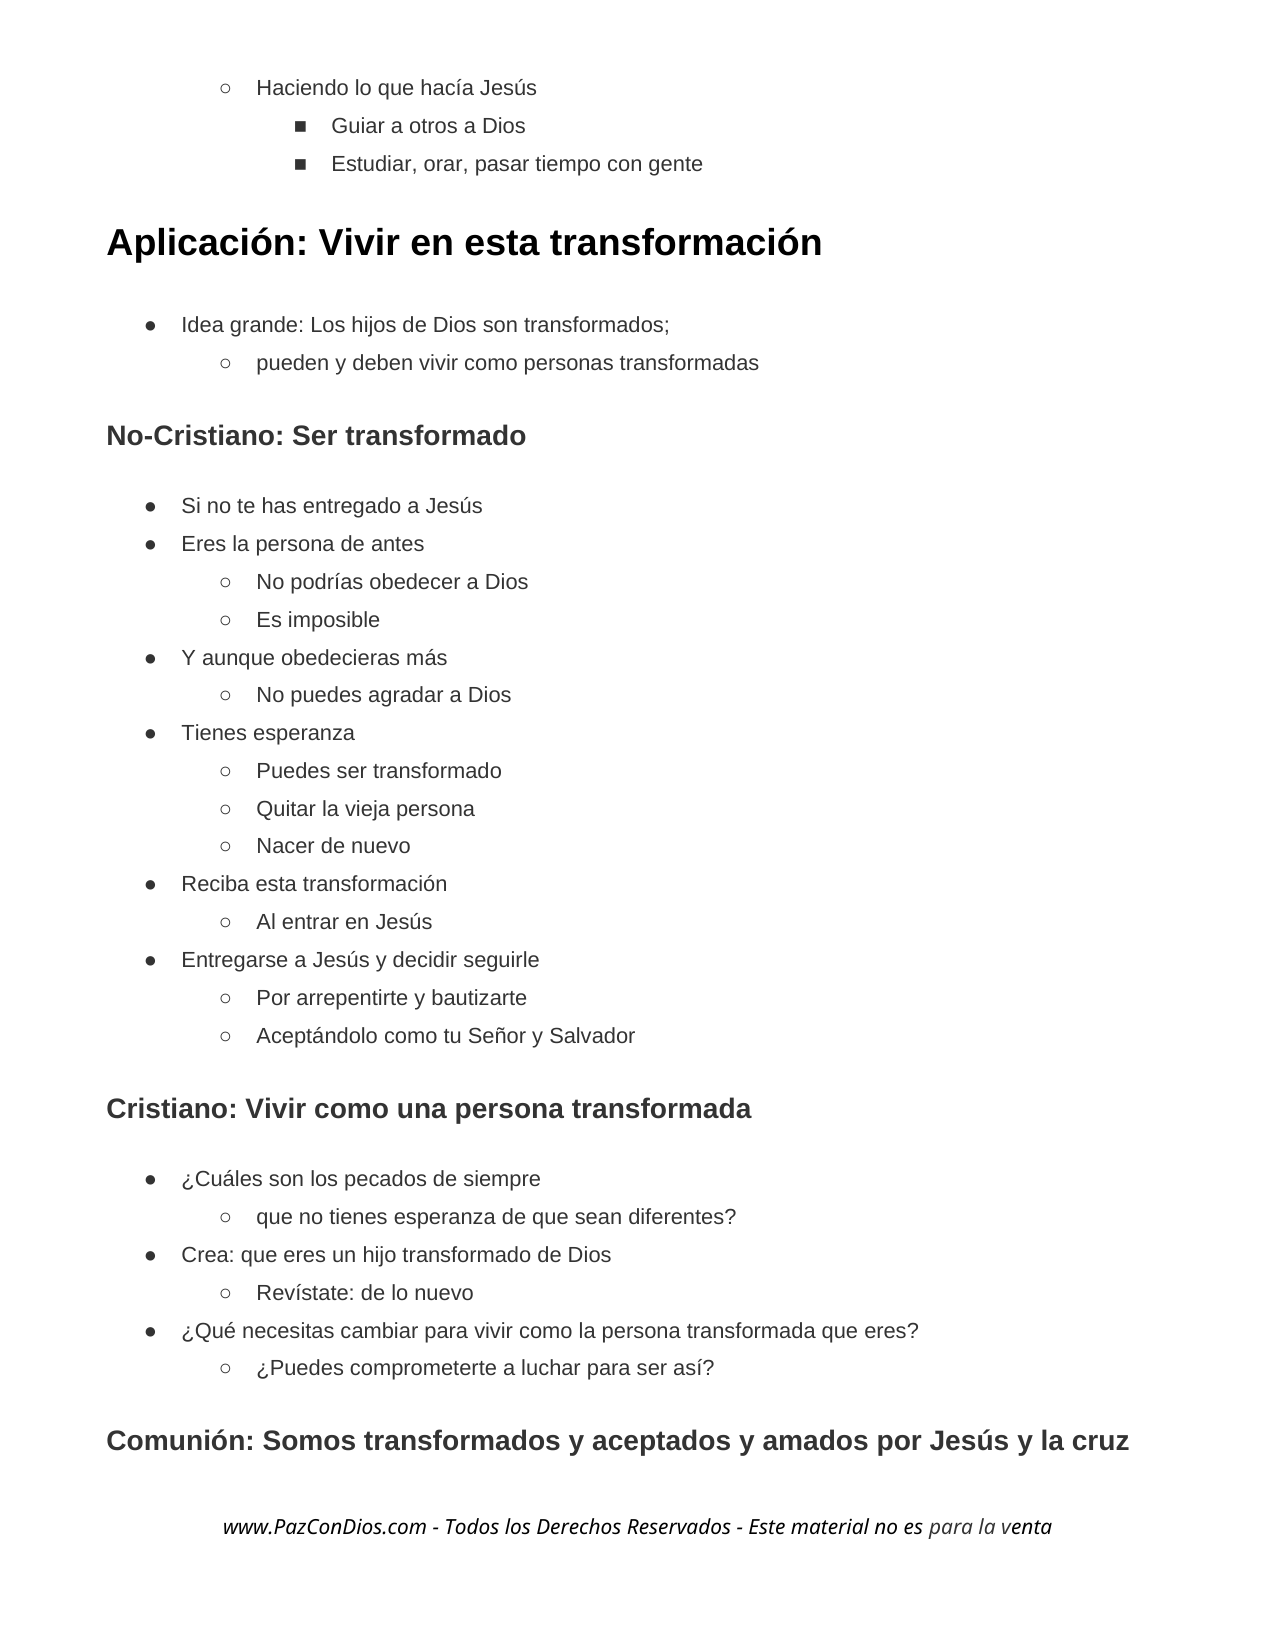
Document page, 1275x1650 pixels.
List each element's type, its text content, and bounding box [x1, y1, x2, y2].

list Es imposible [256, 607, 1169, 632]
list Al entrar en Jesús [256, 909, 1169, 934]
list ¿Puedes comprometerte a luchar para ser así? [256, 1355, 1169, 1381]
list Y aunque obedecieras más [181, 644, 1169, 669]
list Haciendo lo que hacía Jesús [256, 75, 1169, 100]
list Crea: que eres un hijo transformado de Dios [181, 1242, 1169, 1267]
list Entregarse a Jesús y decidir seguirle [181, 947, 1169, 972]
list pueden y deben vivir como personas transformadas [256, 349, 1169, 374]
list Puedes ser transformado [256, 758, 1169, 783]
list Estudiar, orar, pasar tiempo con gente [331, 151, 1169, 176]
list Revístate: de lo nuevo [256, 1280, 1169, 1305]
list Nacer de nuevo [219, 833, 1169, 859]
list que no tienes esperanza de que sean diferentes? [256, 1204, 1169, 1229]
list No puedes agradar a Dios [256, 682, 1169, 707]
list Por arrepentirte y bautizarte [256, 985, 1169, 1010]
list Guiar a otros a Dios [331, 113, 1169, 138]
subtitle Cristiano: Vivir como una persona transformada [106, 1092, 1169, 1124]
list Idea grande: Los hijos de Dios son transformados; [181, 312, 1169, 337]
subtitle Aplicación: Vivir en esta transformación [106, 220, 1169, 263]
list Tienes esperanza [181, 720, 1169, 745]
list No podrías obedecer a Dios [256, 569, 1169, 594]
list Quitar la vieja persona [256, 796, 1169, 821]
list ¿Cuáles son los pecados de siempre [181, 1166, 1169, 1191]
subtitle No-Cristiano: Ser transformado [106, 418, 1169, 451]
subtitle Comunión: Somos transformados y aceptados y amados por Jesús y la cruz [106, 1424, 1169, 1457]
list ¿Qué necesitas cambiar para vivir como la persona transformada que eres? [144, 1317, 1169, 1343]
list Eres la persona de antes [181, 531, 1169, 556]
list Si no te has entregado a Jesús [181, 493, 1169, 518]
list Aceptándolo como tu Señor y Salvador [219, 1022, 1169, 1048]
list Reciba esta transformación [181, 871, 1169, 896]
